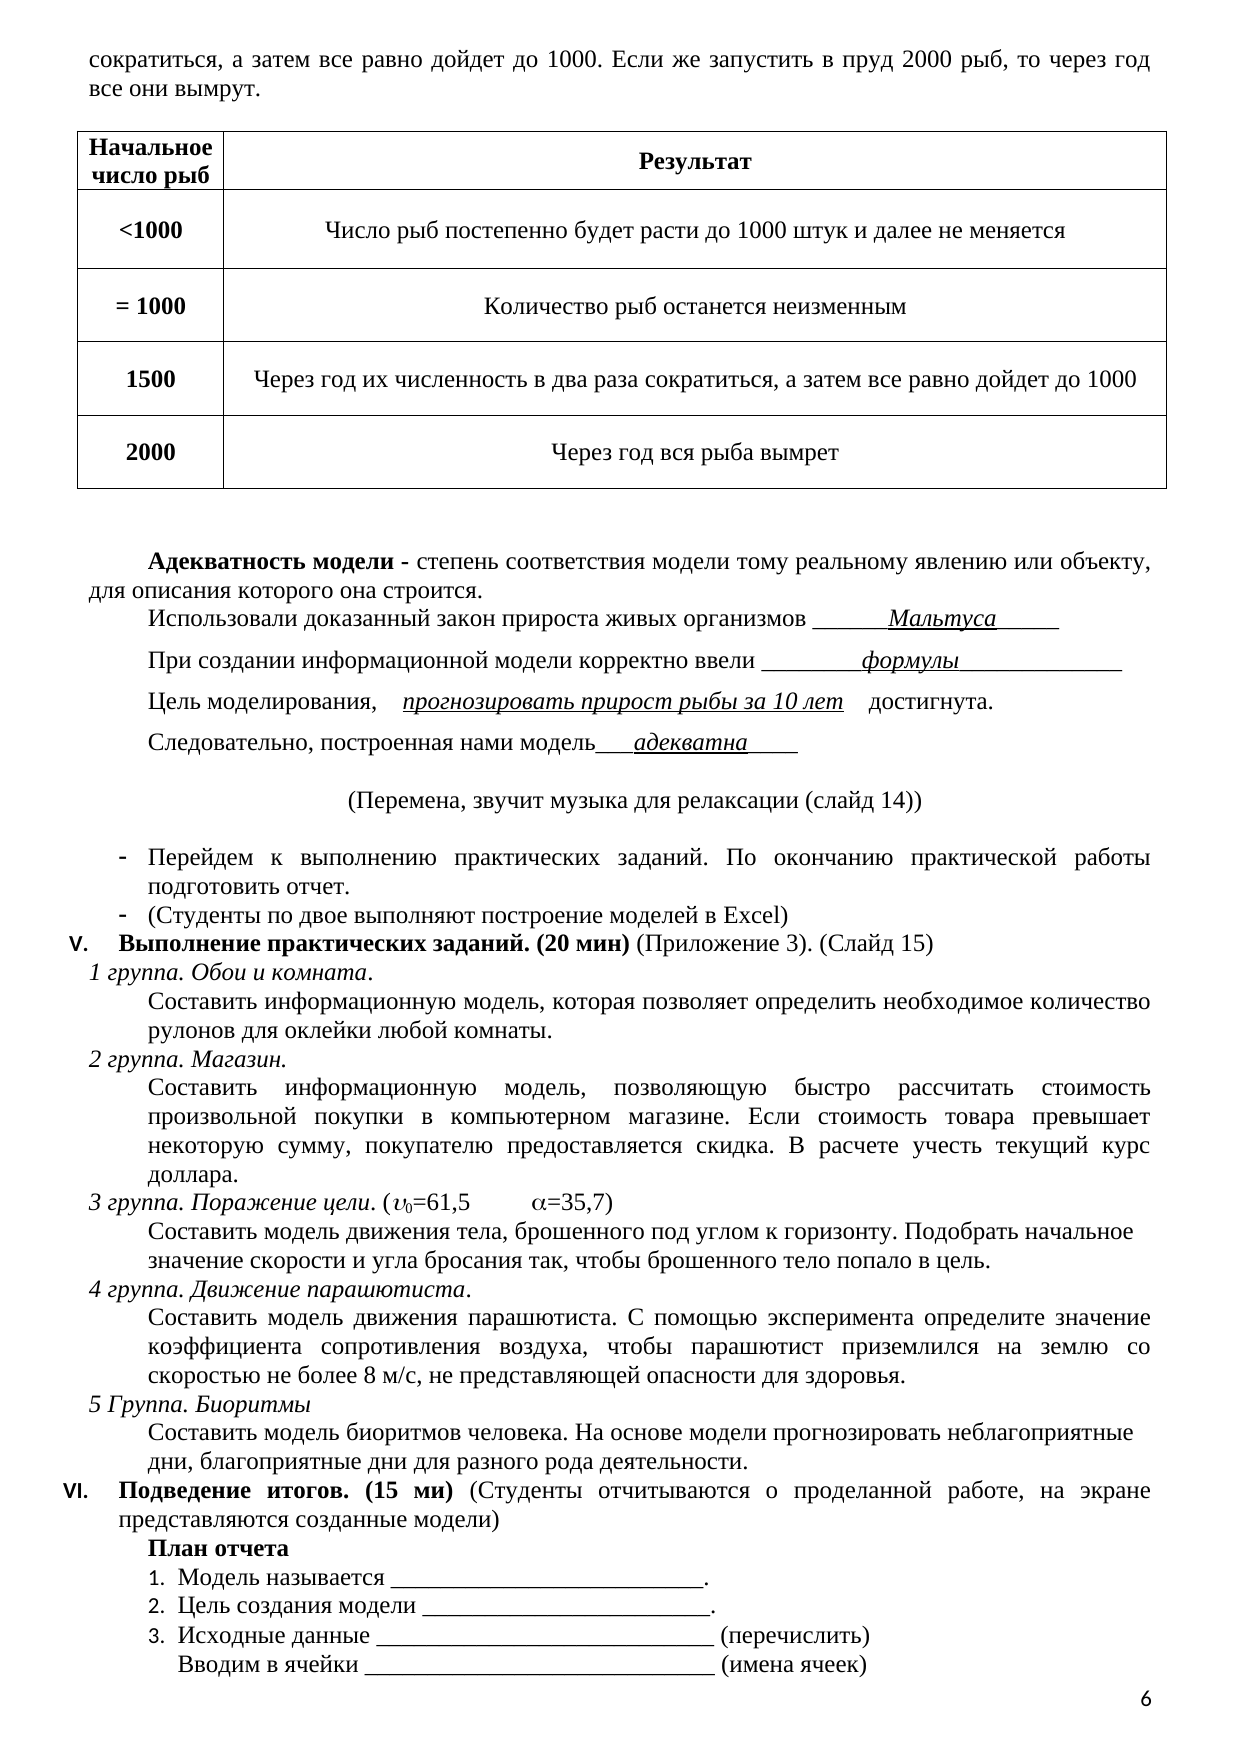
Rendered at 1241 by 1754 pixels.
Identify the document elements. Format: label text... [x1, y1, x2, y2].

table_cell 2000 [78, 416, 223, 487]
text Использовали доказанный закон прироста живых организмов ______Мальтуса_____ [89, 603, 1152, 632]
list Перейдем к выполнению практических заданий. По окончанию практической работы подготовить отчет. [118, 842, 1152, 900]
table_cell Количество рыб останется неизменным [224, 269, 1166, 341]
table_cell 1500 [78, 342, 223, 415]
table_cell Число рыб постепенно будет расти до 1000 штук и далее не меняется [224, 190, 1166, 268]
table_cell Через год их численность в два раза сократиться, а затем все равно дойдет до 1000 [224, 342, 1166, 415]
list Выполнение практических заданий. (20 мин) (Приложение 3). (Слайд 15) [89, 928, 1152, 957]
text Составить модель движения тела, брошенного под углом к горизонту. Подобрать начальное значение скорости и угла бросания так, чтобы брошенного тело попало в цель. [148, 1216, 1152, 1274]
list Цель создания модели _______________________. [148, 1591, 1152, 1620]
text 2 группа. Магазин. [89, 1044, 1152, 1072]
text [177, 1649, 1152, 1677]
text Адекватность модели - степень соответствия модели тому реальному явлению или объекту, для описания которого она строится. [89, 546, 1152, 603]
text Следовательно, построенная нами модель___адекватна____ [89, 727, 1152, 756]
text При создании информационной модели корректно ввели ________формулы_____________ [89, 645, 1152, 673]
text Составить модель биоритмов человека. На основе модели прогнозировать неблагоприятные дни, благоприятные дни для разного рода деятельности. [148, 1417, 1152, 1475]
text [89, 44, 1152, 102]
list Исходные данные ___________________________ (перечислить) [148, 1620, 1152, 1649]
text (Перемена, звучит музыка для релаксации (слайд 14)) [89, 785, 1152, 813]
text 5 Группа. Биоритмы [89, 1389, 1152, 1417]
table_cell = 1000 [78, 269, 223, 341]
text План отчета [148, 1533, 1152, 1562]
text 4 группа. Движение парашютиста. [89, 1274, 1152, 1302]
text Составить информационную модель, позволяющую быстро рассчитать стоимость произвольной покупки в компьютерном магазине. Если стоимость товара превышает некоторую сумму, покупателю предоставляется скидка. В расчете учесть текущий курс доллара. [148, 1072, 1152, 1187]
text 3 группа. Поражение цели. (0=61,5 =35,7) [89, 1187, 1152, 1216]
table_header Начальное число рыб [78, 132, 223, 189]
text 1 группа. Обои и комната. [89, 957, 1152, 986]
table_cell <1000 [78, 190, 223, 268]
table_cell Через год вся рыба вымрет [224, 416, 1166, 487]
text Цель моделирования, прогнозировать прирост рыбы за 10 лет достигнута. [89, 686, 1152, 715]
list Модель называется _________________________. [148, 1562, 1152, 1591]
text Составить модель движения парашютиста. С помощью эксперимента определите значение коэффициента сопротивления воздуха, чтобы парашютист приземлился на землю со скоростью не более 8 м/с, не представляющей опасности для здоровья. [148, 1302, 1152, 1389]
list (Студенты по двое выполняют построение моделей в Excel) [118, 900, 1152, 928]
table_header Результат [224, 132, 1166, 189]
list Подведение итогов. (15 ми) (Студенты отчитываются о проделанной работе, на экране представляются созданные модели) [89, 1475, 1152, 1533]
text Составить информационную модель, которая позволяет определить необходимое количество рулонов для оклейки любой комнаты. [148, 986, 1152, 1044]
